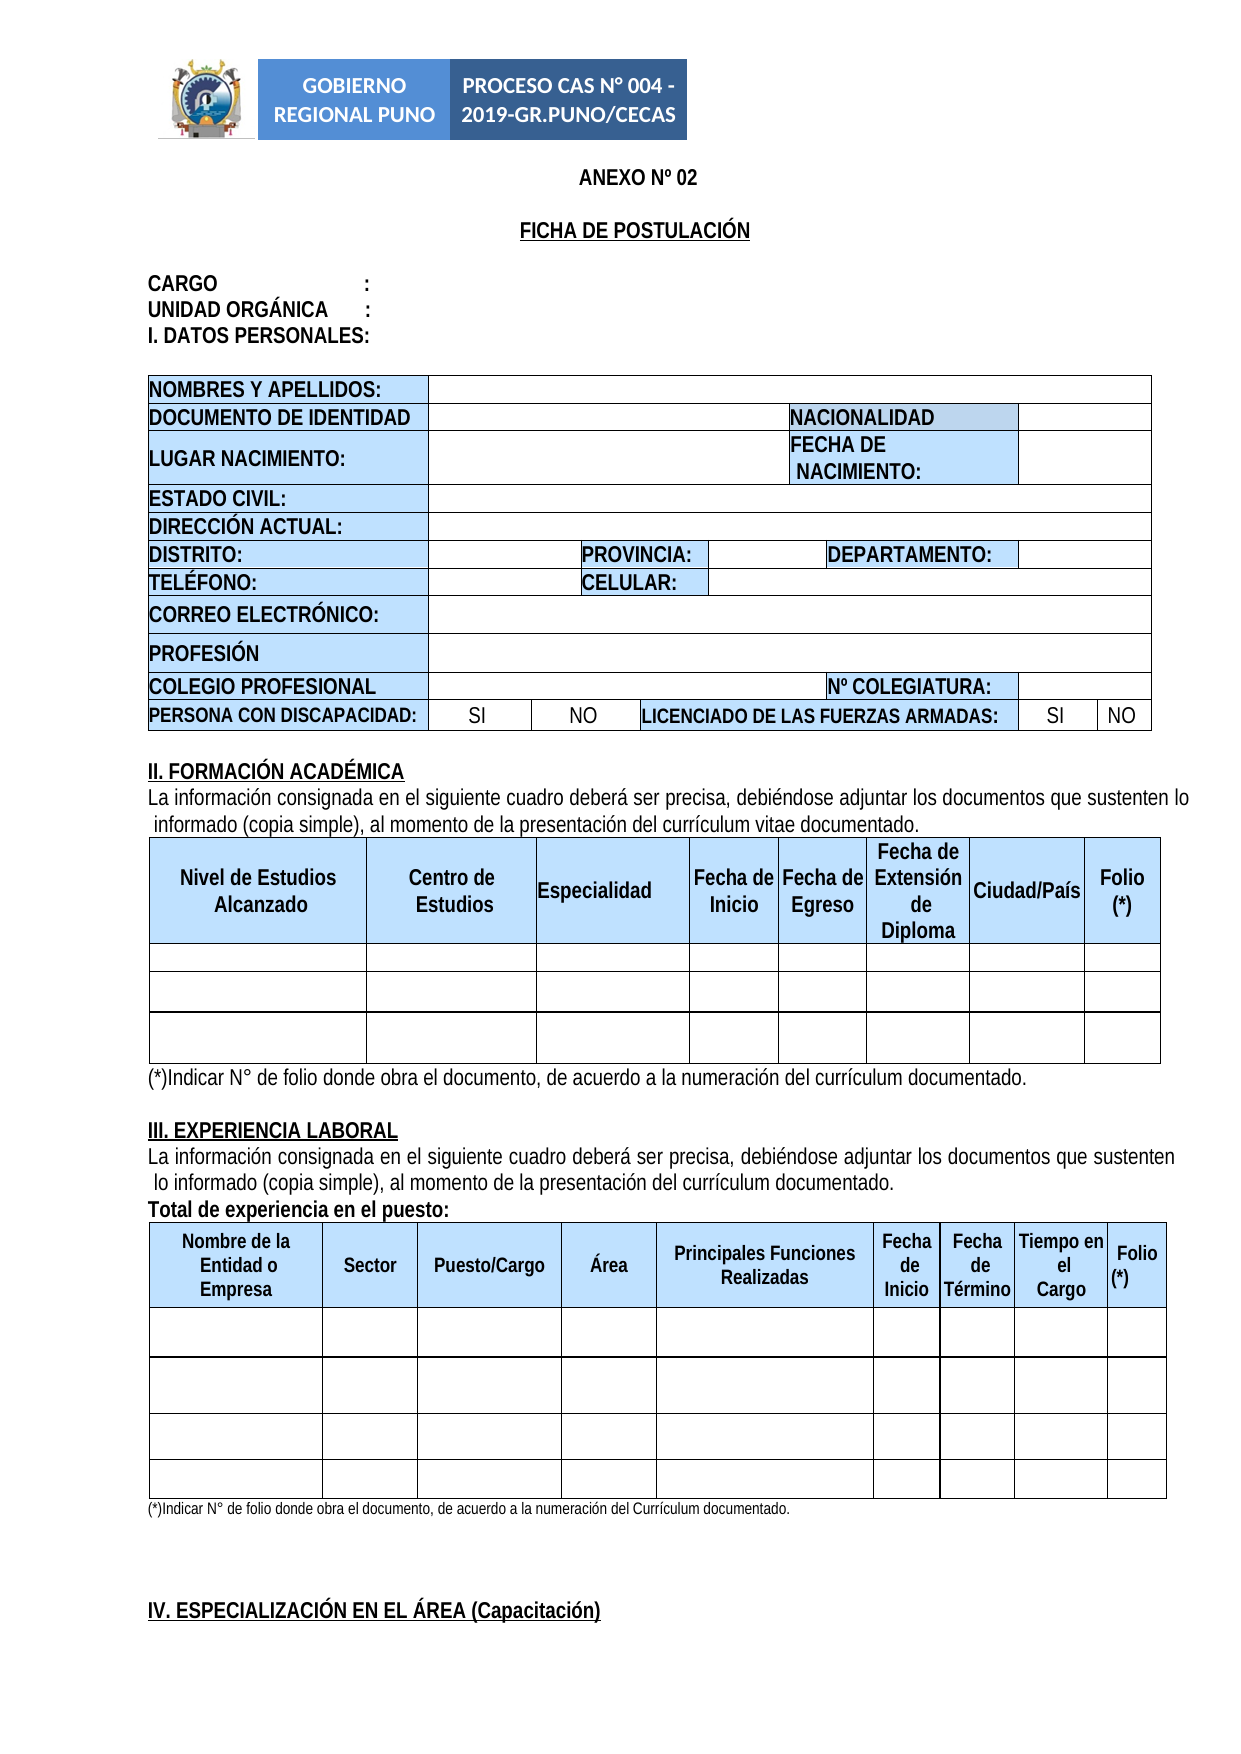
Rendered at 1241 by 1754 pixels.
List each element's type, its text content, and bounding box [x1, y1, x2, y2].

table_cell [1108, 1308, 1166, 1356]
table_cell [429, 596, 1151, 633]
table_cell [150, 972, 366, 1011]
table_cell [150, 1414, 322, 1458]
table_cell [562, 1414, 656, 1458]
table_cell [429, 513, 1151, 540]
table_cell DISTRITO: [149, 541, 428, 567]
table_header Principales Funciones Realizadas [657, 1223, 873, 1307]
table_cell [150, 1013, 366, 1063]
table_cell NO [532, 700, 640, 730]
table_cell [867, 944, 969, 971]
table_cell [779, 944, 866, 971]
text (*)Indicar N° de folio donde obra el documento, de acuerdo a la numeración del Currículum documentado. [148, 1499, 1122, 1518]
table_cell [323, 1414, 417, 1458]
table_cell [323, 1308, 417, 1356]
table_header Fecha de Inicio [874, 1223, 939, 1307]
table_cell CELULAR: [582, 569, 708, 595]
table_cell SI [1019, 700, 1097, 730]
table_cell [941, 1460, 1014, 1498]
table_cell [150, 1460, 322, 1498]
table_cell [1085, 972, 1160, 1011]
table_header [429, 376, 1151, 403]
text ANEXO Nº 02 [148, 164, 1122, 191]
text FICHA DE POSTULACIÓN [148, 217, 1122, 243]
table_cell [941, 1358, 1014, 1412]
table_header Ciudad/País [970, 838, 1084, 943]
table_cell [418, 1460, 561, 1498]
text I. DATOS PERSONALES: [148, 322, 1122, 349]
table_cell [1085, 944, 1160, 971]
table_cell SI [429, 700, 531, 730]
table_cell [367, 1013, 536, 1063]
text La información consignada en el siguiente cuadro deberá ser precisa, debiéndose adjuntar los documentos que sustenten lo informado (copia simple), al momento de la presentación del currículum documentado. [148, 1143, 1176, 1196]
table_cell [709, 569, 1151, 595]
table_cell [150, 1358, 322, 1412]
table_cell [657, 1308, 873, 1356]
table_cell [367, 944, 536, 971]
table_header Fecha de Inicio [690, 838, 778, 943]
table_cell PERSONA CON DISCAPACIDAD: [149, 700, 428, 730]
table_cell [874, 1308, 939, 1356]
table_cell [1108, 1414, 1166, 1458]
table_cell [941, 1308, 1014, 1356]
table_cell [709, 541, 826, 567]
table_cell [429, 404, 789, 430]
table_cell [323, 1358, 417, 1412]
table_cell [1019, 404, 1151, 430]
text UNIDAD ORGÁNICA : [148, 296, 1122, 322]
table_cell [690, 944, 778, 971]
table_header Folio (*) [1108, 1223, 1166, 1307]
table_cell [429, 634, 1151, 672]
table_header Folio (*) [1085, 838, 1160, 943]
table_cell [1019, 541, 1151, 567]
table_cell NO [1098, 700, 1151, 730]
table_header Fecha de Extensión de Diploma [867, 838, 969, 943]
table_cell [562, 1460, 656, 1498]
table_cell [150, 1308, 322, 1356]
table_cell [418, 1308, 561, 1356]
table_cell [429, 485, 1151, 512]
text (*)Indicar N° de folio donde obra el documento, de acuerdo a la numeración del currículum documentado. [148, 1064, 1122, 1090]
table_cell [1015, 1308, 1107, 1356]
picture [157, 59, 256, 139]
table_cell LUGAR NACIMIENTO: [149, 431, 428, 484]
table_cell [418, 1358, 561, 1412]
text Total de experiencia en el puesto: [148, 1196, 1122, 1222]
table_cell NACIONALIDAD [790, 404, 1018, 430]
table_cell [367, 972, 536, 1011]
table_cell [537, 944, 689, 971]
table_cell [562, 1308, 656, 1356]
table_cell DEPARTAMENTO: [827, 541, 1018, 567]
table_cell [690, 1013, 778, 1063]
text La información consignada en el siguiente cuadro deberá ser precisa, debiéndose adjuntar los documentos que sustenten lo informado (copia simple), al momento de la presentación del currículum vitae documentado. [148, 784, 1191, 837]
table_cell PROFESIÓN [149, 634, 428, 672]
table_cell [323, 1460, 417, 1498]
text CARGO : [148, 270, 1122, 296]
table_cell [970, 972, 1084, 1011]
table_cell [429, 673, 826, 699]
table_header Fecha de Término [941, 1223, 1014, 1307]
table_cell [657, 1358, 873, 1412]
table_cell [867, 972, 969, 1011]
table_cell [1015, 1414, 1107, 1458]
table_cell FECHA DE NACIMIENTO: [790, 431, 1018, 484]
table_cell [418, 1414, 561, 1458]
table_cell Nº COLEGIATURA: [827, 673, 1018, 699]
table_cell [1108, 1460, 1166, 1498]
table_cell [779, 972, 866, 1011]
table_cell [970, 944, 1084, 971]
table_cell [537, 972, 689, 1011]
table_cell PROVINCIA: [582, 541, 708, 567]
table_header Área [562, 1223, 656, 1307]
table_cell [1019, 431, 1151, 484]
table_cell [1015, 1460, 1107, 1498]
table_header NOMBRES Y APELLIDOS: [149, 376, 428, 403]
table_header Puesto/Cargo [418, 1223, 561, 1307]
table_cell [874, 1460, 939, 1498]
table_cell TELÉFONO: [149, 569, 428, 595]
table_cell [429, 541, 581, 567]
table_cell [537, 1013, 689, 1063]
table_header Especialidad [537, 838, 689, 943]
table_cell LICENCIADO DE LAS FUERZAS ARMADAS: [641, 700, 1018, 730]
table_cell CORREO ELECTRÓNICO: [149, 596, 428, 633]
table_cell [970, 1013, 1084, 1063]
table_cell [690, 972, 778, 1011]
table_header Centro de Estudios [367, 838, 536, 943]
table_cell ESTADO CIVIL: [149, 485, 428, 512]
text II. FORMACIÓN ACADÉMICA [148, 758, 1122, 784]
table_cell [1108, 1358, 1166, 1412]
table_cell DIRECCIÓN ACTUAL: [149, 513, 428, 540]
table_cell [429, 431, 789, 484]
table_header Nombre de la Entidad o Empresa [150, 1223, 322, 1307]
table_cell [562, 1358, 656, 1412]
table_cell DOCUMENTO DE IDENTIDAD [149, 404, 428, 430]
table_cell [1085, 1013, 1160, 1063]
table_cell [874, 1358, 939, 1412]
table_cell [941, 1414, 1014, 1458]
table_cell [779, 1013, 866, 1063]
table_header Fecha de Egreso [779, 838, 866, 943]
table_cell [657, 1414, 873, 1458]
table_cell [1015, 1358, 1107, 1412]
table_cell [150, 944, 366, 971]
text IV. ESPECIALIZACIÓN EN EL ÁREA (Capacitación) [148, 1597, 1122, 1623]
table_cell [429, 569, 581, 595]
table_header Tiempo en el Cargo [1015, 1223, 1107, 1307]
table_cell [867, 1013, 969, 1063]
table_header Nivel de Estudios Alcanzado [150, 838, 366, 943]
text III. EXPERIENCIA LABORAL [148, 1117, 1122, 1143]
table_header Sector [323, 1223, 417, 1307]
table_cell COLEGIO PROFESIONAL [149, 673, 428, 699]
table_cell [1019, 673, 1151, 699]
table_cell [657, 1460, 873, 1498]
table_cell [874, 1414, 939, 1458]
